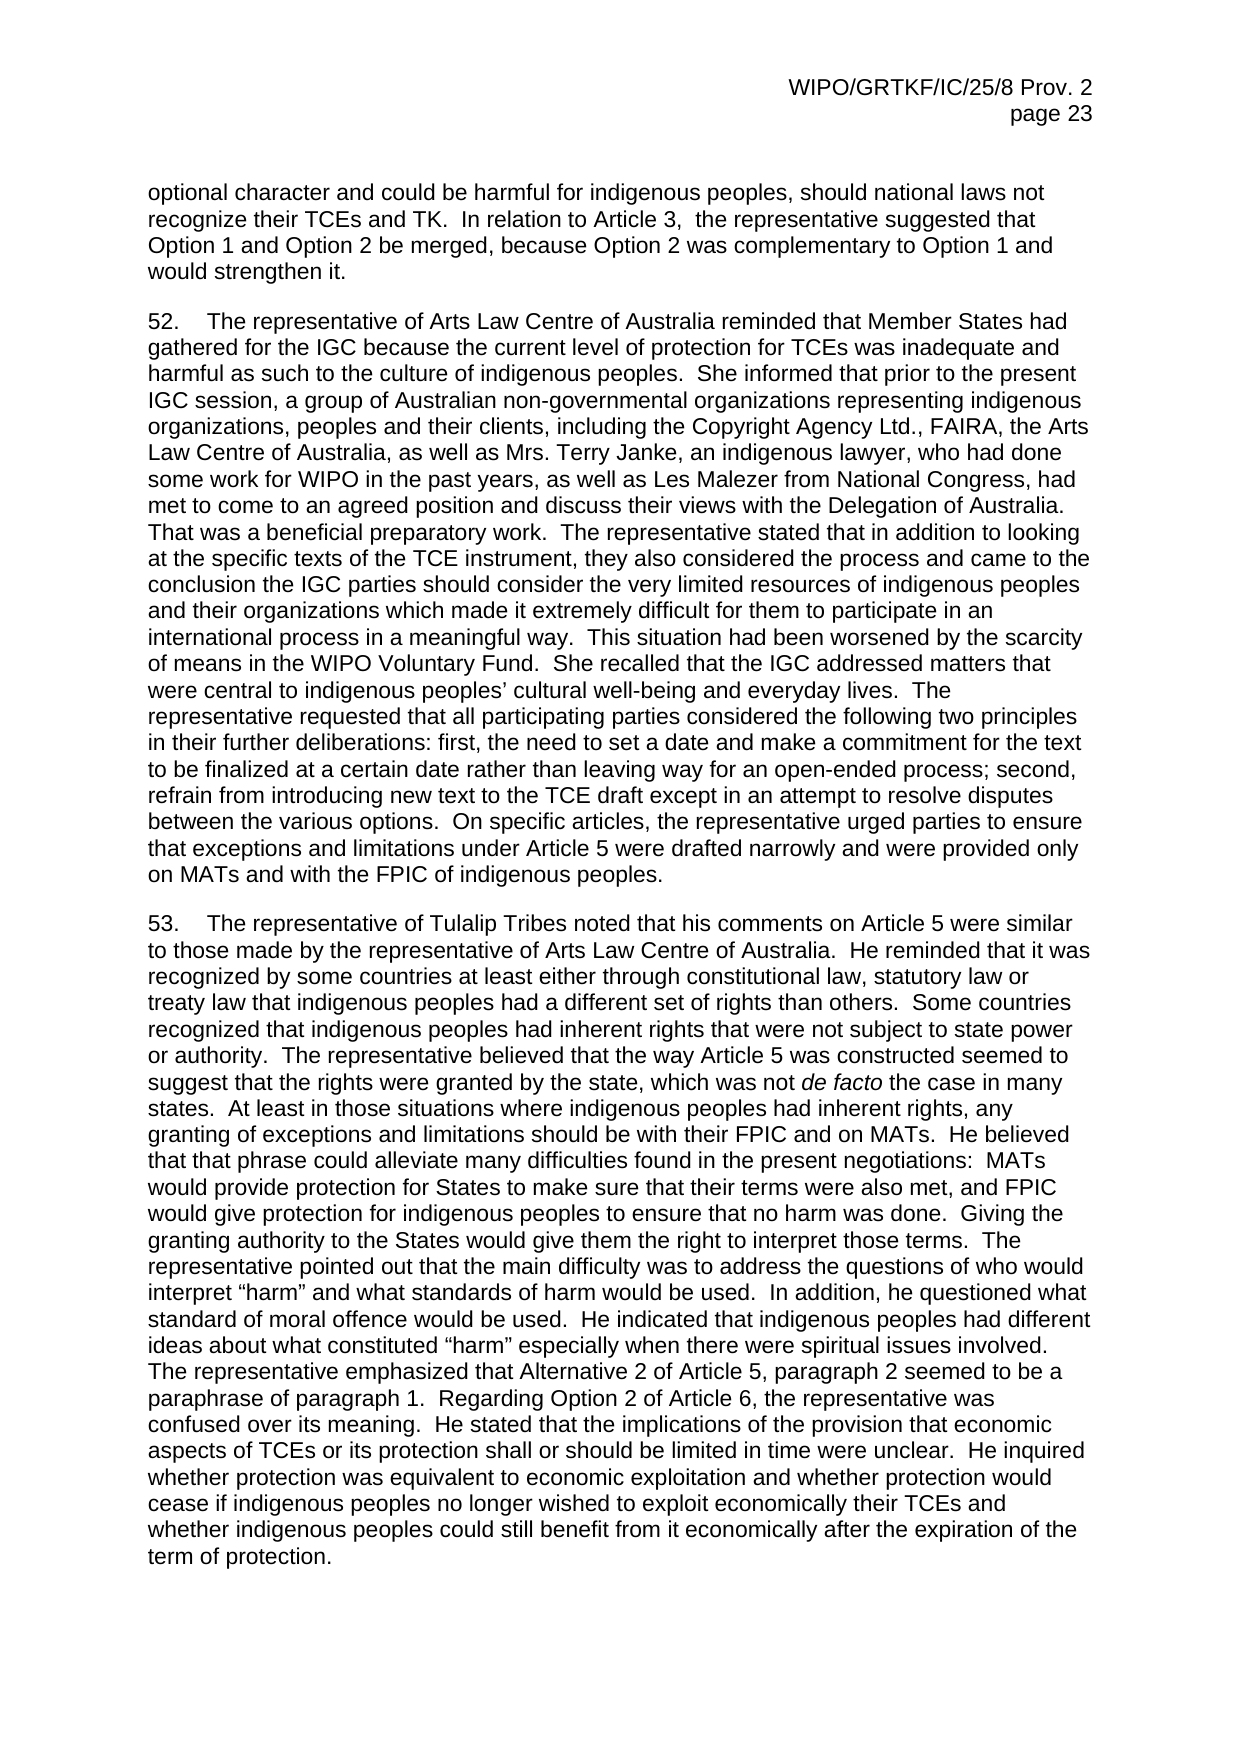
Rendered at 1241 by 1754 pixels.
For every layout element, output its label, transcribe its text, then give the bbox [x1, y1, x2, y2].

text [148, 179, 1093, 285]
text The representative of Arts Law Centre of Australia reminded that Member States had gathered for the IGC because the current level of protection for TCEs was inadequate and harmful as such to the culture of indigenous peoples. She informed that prior to the present IGC session, a group of Australian non-governmental organizations representing indigenous organizations, peoples and their clients, including the Copyright Agency Ltd., FAIRA, the Arts Law Centre of Australia, as well as Mrs. Terry Janke, an indigenous lawyer, who had done some work for WIPO in the past years, as well as Les Malezer from National Congress, had met to come to an agreed position and discuss their views with the Delegation of Australia. That was a beneficial preparatory work. The representative stated that in addition to looking at the specific texts of the TCE instrument, they also considered the process and came to the conclusion the IGC parties should consider the very limited resources of indigenous peoples and their organizations which made it extremely difficult for them to participate in an international process in a meaningful way. This situation had been worsened by the scarcity of means in the WIPO Voluntary Fund. She recalled that the IGC addressed matters that were central to indigenous peoples’ cultural well-being and everyday lives. The representative requested that all participating parties considered the following two principles in their further deliberations: first, the need to set a date and make a commitment for the text to be finalized at a certain date rather than leaving way for an open-ended process; second, refrain from introducing new text to the TCE draft except in an attempt to resolve disputes between the various options. On specific articles, the representative urged parties to ensure that exceptions and limitations under Article 5 were drafted narrowly and were provided only on MATs and with the FPIC of indigenous peoples. [148, 308, 1093, 887]
text The representative of Tulalip Tribes noted that his comments on Article 5 were similar to those made by the representative of Arts Law Centre of Australia. He reminded that it was recognized by some countries at least either through constitutional law, statutory law or treaty law that indigenous peoples had a different set of rights than others. Some countries recognized that indigenous peoples had inherent rights that were not subject to state power or authority. The representative believed that the way Article 5 was constructed seemed to suggest that the rights were granted by the state, which was not de facto the case in many states. At least in those situations where indigenous peoples had inherent rights, any granting of exceptions and limitations should be with their FPIC and on MATs. He believed that that phrase could alleviate many difficulties found in the present negotiations: MATs would provide protection for States to make sure that their terms were also met, and FPIC would give protection for indigenous peoples to ensure that no harm was done. Giving the granting authority to the States would give them the right to interpret those terms. The representative pointed out that the main difficulty was to address the questions of who would interpret “harm” and what standards of harm would be used. In addition, he questioned what standard of moral offence would be used. He indicated that indigenous peoples had different ideas about what constituted “harm” especially when there were spiritual issues involved. The representative emphasized that Alternative 2 of Article 5, paragraph 2 seemed to be a paraphrase of paragraph 1. Regarding Option 2 of Article 6, the representative was confused over its meaning. He stated that the implications of the provision that economic aspects of TCEs or its protection shall or should be limited in time were unclear. He inquired whether protection was equivalent to economic exploitation and whether protection would cease if indigenous peoples no longer wished to exploit economically their TCEs and whether indigenous peoples could still benefit from it economically after the expiration of the term of protection. [148, 910, 1093, 1569]
